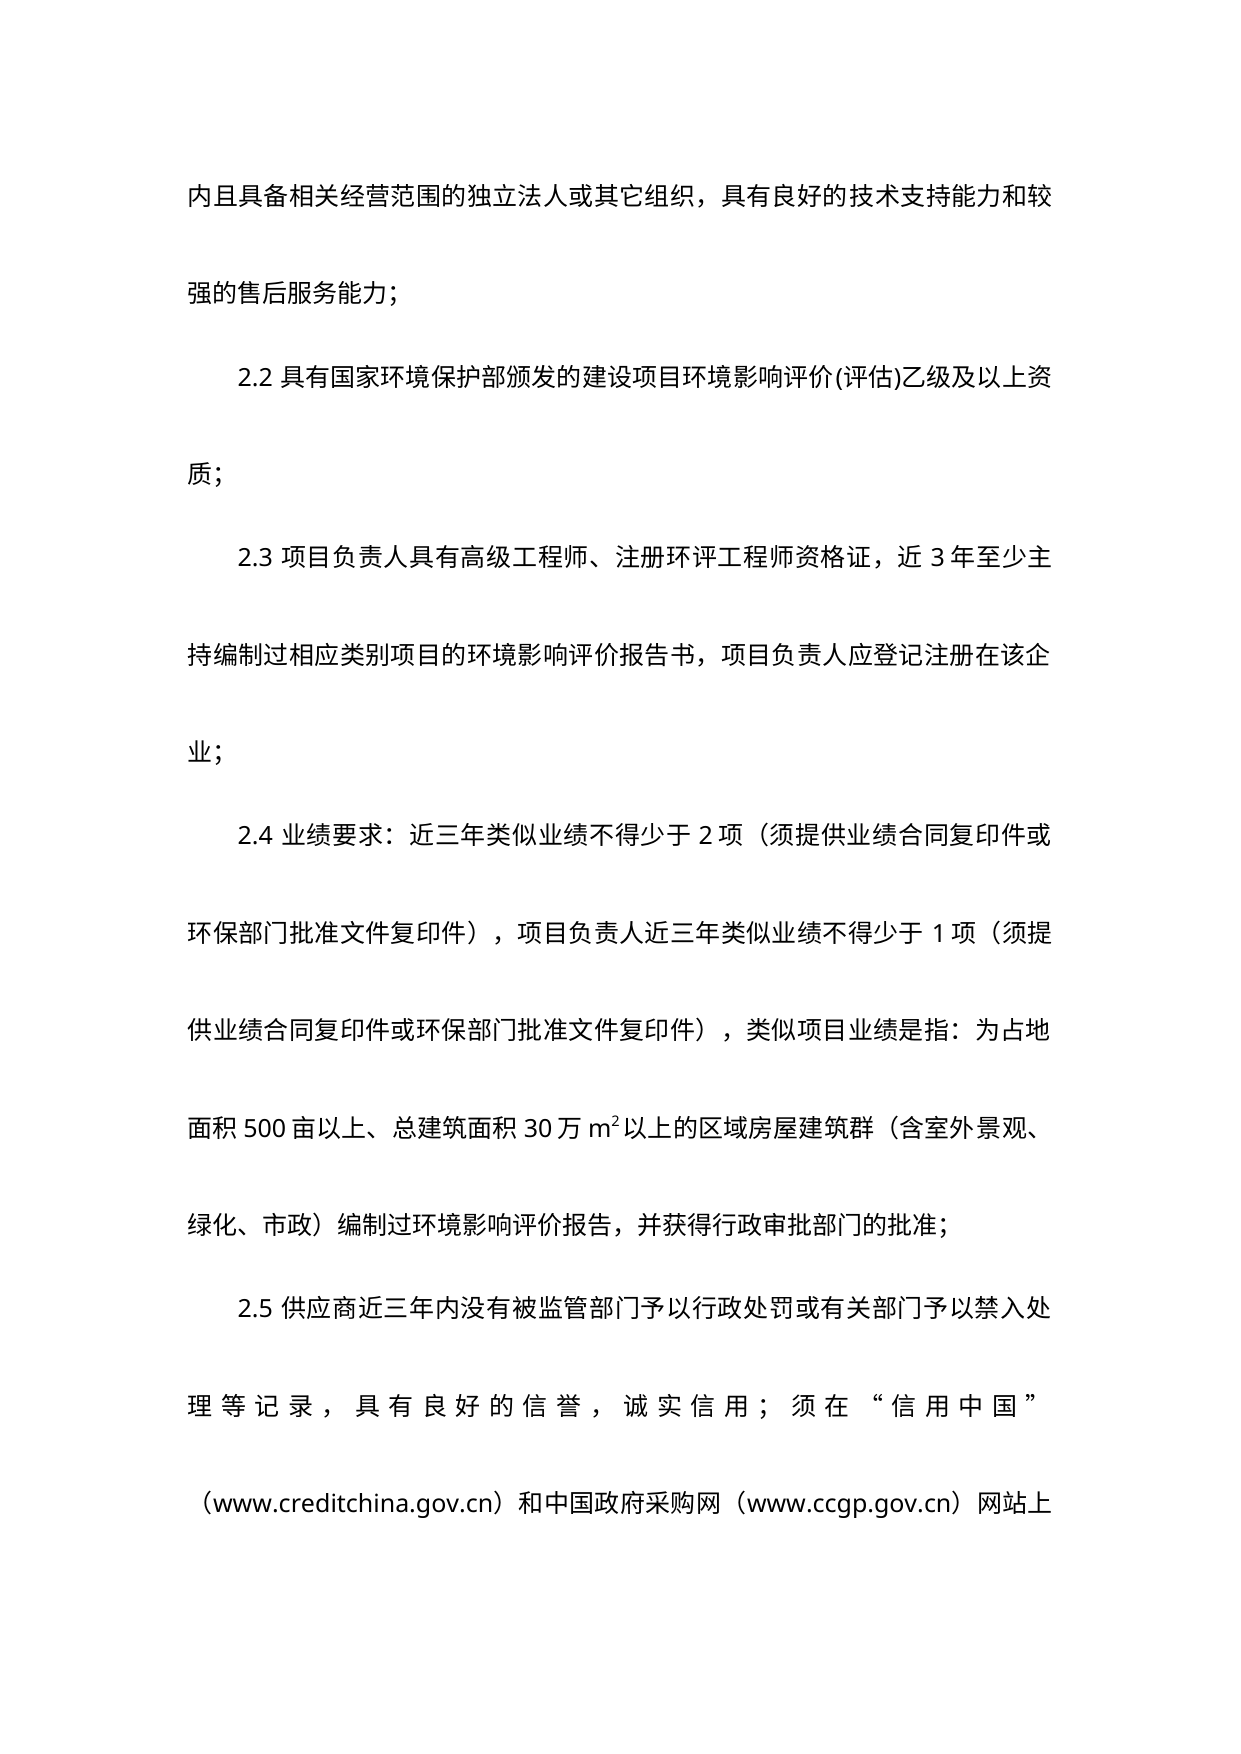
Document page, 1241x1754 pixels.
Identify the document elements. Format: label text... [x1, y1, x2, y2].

text 2.4 业绩要求：近三年类似业绩不得少于2项（须提供业绩合同复印件或环保部门批准文件复印件），项目负责人近三年类似业绩不得少于1项（须提供业绩合同复印件或环保部门批准文件复印件），类似项目业绩是指：为占地面积500亩以上、总建筑面积30万m2以上的区域房屋建筑群（含室外景观、绿化、市政）编制过环境影响评价报告，并获得行政审批部门的批准； [187, 801, 1053, 1256]
text 2.2 具有国家环境保护部颁发的建设项目环境影响评价(评估)乙级及以上资质； [187, 343, 1053, 505]
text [187, 162, 1053, 324]
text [187, 1274, 1053, 1534]
text 2.3 项目负责人具有高级工程师、注册环评工程师资格证，近3年至少主持编制过相应类别项目的环境影响评价报告书，项目负责人应登记注册在该企业； [187, 523, 1053, 783]
